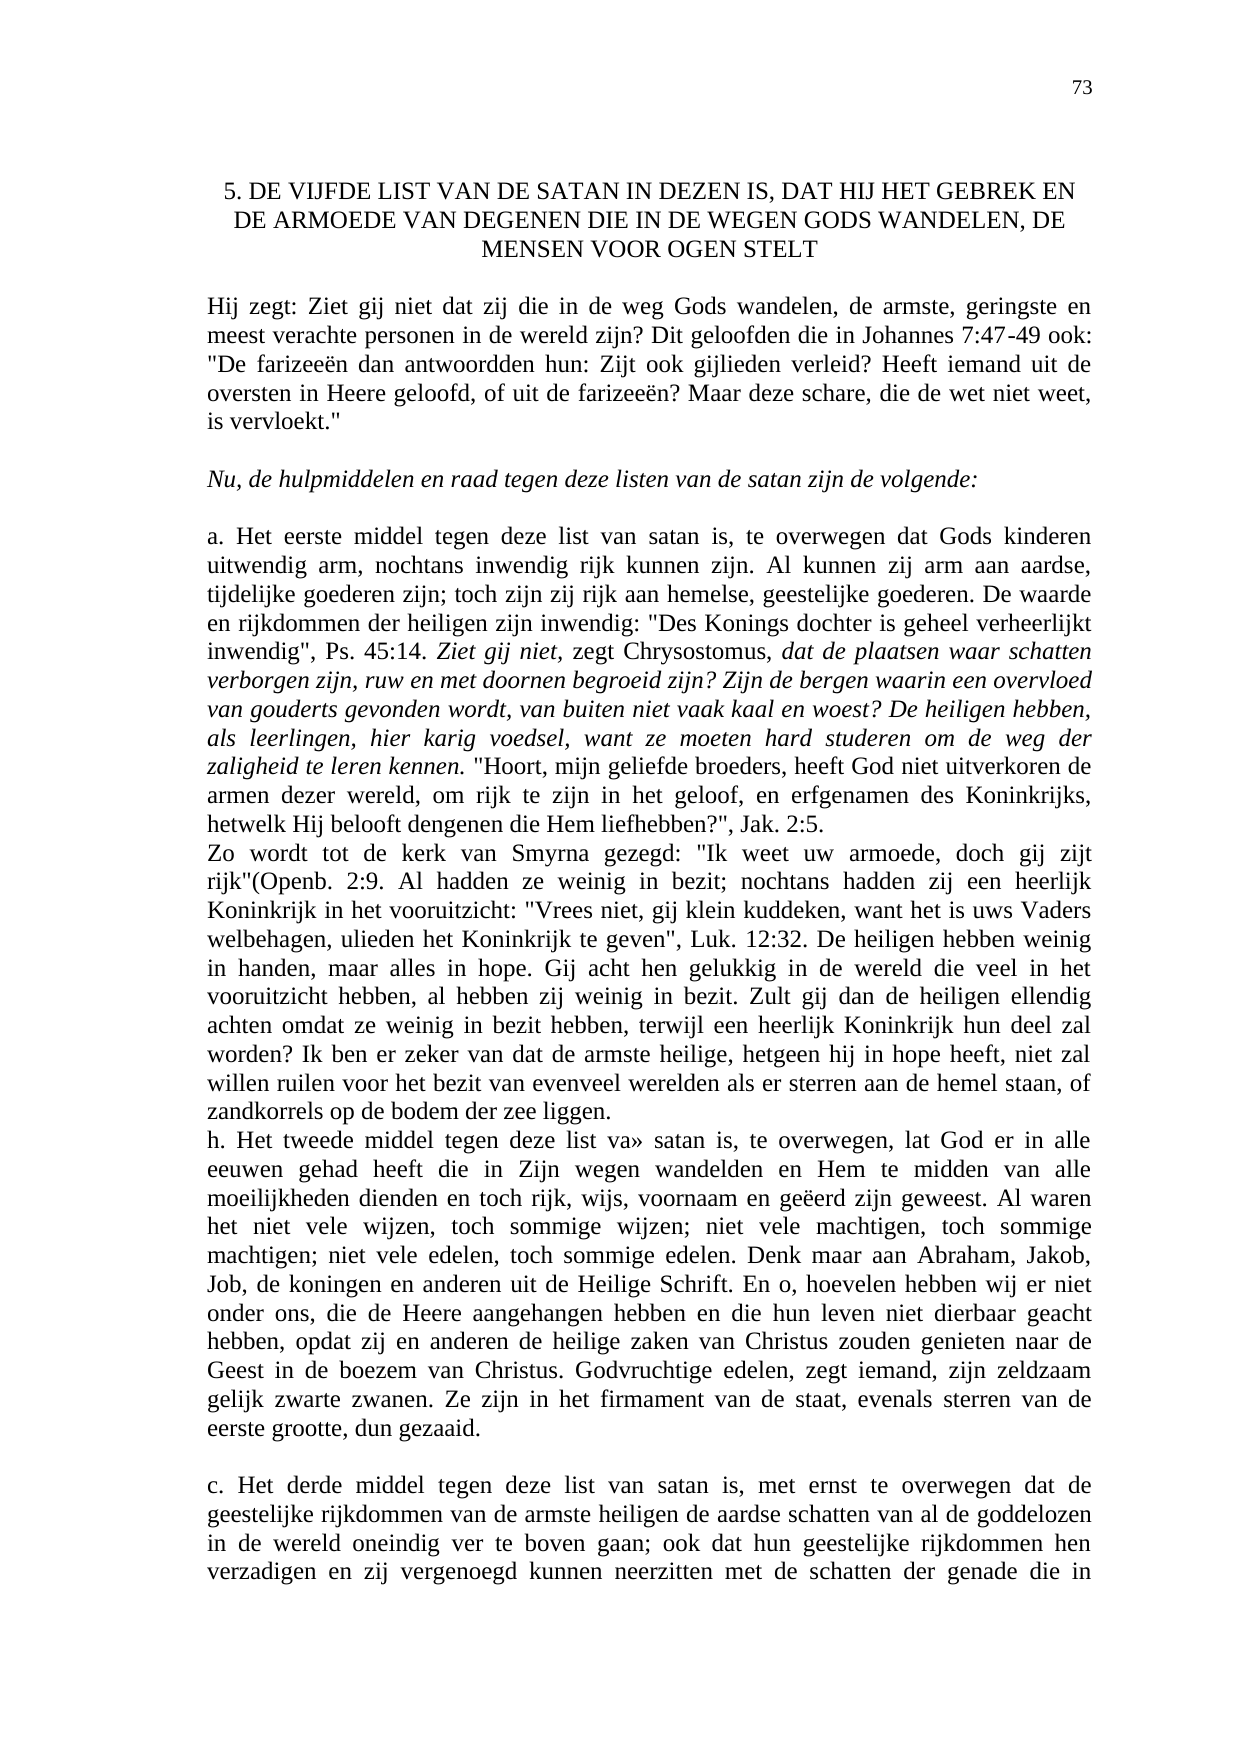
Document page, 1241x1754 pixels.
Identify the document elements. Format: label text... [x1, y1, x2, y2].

text h. Het tweede middel tegen deze list va» satan is, te overwegen, lat God er in alle eeuwen gehad heeft die in Zijn wegen wandelden en Hem te midden van alle moeilijkheden dienden en toch rijk, wijs, voornaam en geëerd zijn geweest. Al waren het niet vele wijzen, toch sommige wijzen; niet vele machtigen, toch sommige machtigen; niet vele edelen, toch sommige edelen. Denk maar aan Abraham, Jakob, Job, de koningen en anderen uit de Heilige Schrift. En o, hoevelen hebben wij er niet onder ons, die de Heere aangehangen hebben en die hun leven niet dierbaar geacht hebben, opdat zij en anderen de heilige zaken van Christus zouden genieten naar de Geest in de boezem van Christus. Godvruchtige edelen, zegt iemand, zijn zeldzaam gelijk zwarte zwanen. Ze zijn in het firmament van de staat, evenals sterren van de eerste grootte, dun gezaaid. [207, 1125, 1092, 1441]
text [207, 1470, 1092, 1585]
text 5. DE VIJFDE LIST VAN DE SATAN IN DEZEN IS, DAT HIJ HET GEBREK EN DE ARMOEDE VAN DEGENEN DIE IN DE WEGEN GODS WANDELEN, DE MENSEN VOOR OGEN STELT [207, 176, 1092, 263]
text Nu, de hulpmiddelen en raad tegen deze listen van de satan zijn de volgende: [207, 464, 1092, 493]
text Hij zegt: Ziet gij niet dat zij die in de weg Gods wandelen, de armste, geringste en meest verachte personen in de wereld zijn? Dit geloofden die in Johannes 7:47-49 ook: "De farizeeën dan antwoordden hun: Zijt ook gijlieden verleid? Heeft iemand uit de oversten in Heere geloofd, of uit de farizeeën? Maar deze schare, die de wet niet weet, is vervloekt." [207, 291, 1092, 435]
text a. Het eerste middel tegen deze list van satan is, te overwegen dat Gods kinderen uitwendig arm, nochtans inwendig rijk kunnen zijn. Al kunnen zij arm aan aardse, tijdelijke goederen zijn; toch zijn zij rijk aan hemelse, geestelijke goederen. De waarde en rijkdommen der heiligen zijn inwendig: "Des Konings dochter is geheel verheerlijkt inwendig", Ps. 45:14. Ziet gij niet, zegt Chrysostomus, dat de plaatsen waar schatten verborgen zijn, ruw en met doornen begroeid zijn? Zijn de bergen waarin een overvloed van gouderts gevonden wordt, van buiten niet vaak kaal en woest? De heiligen hebben, als leerlingen, hier karig voedsel, want ze moeten hard studeren om de weg der zaligheid te leren kennen. "Hoort, mijn geliefde broeders, heeft God niet uitverkoren de armen dezer wereld, om rijk te zijn in het geloof, en erfgenamen des Koninkrijks, hetwelk Hij belooft dengenen die Hem liefhebben?", Jak. 2:5. [207, 521, 1092, 838]
text Zo wordt tot de kerk van Smyrna gezegd: "Ik weet uw armoede, doch gij zijt rijk"(Openb. 2:9. Al hadden ze weinig in bezit; nochtans hadden zij een heerlijk Koninkrijk in het vooruitzicht: "Vrees niet, gij klein kuddeken, want het is uws Vaders welbehagen, ulieden het Koninkrijk te geven", Luk. 12:32. De heiligen hebben weinig in handen, maar alles in hope. Gij acht hen gelukkig in de wereld die veel in het vooruitzicht hebben, al hebben zij weinig in bezit. Zult gij dan de heiligen ellendig achten omdat ze weinig in bezit hebben, terwijl een heerlijk Koninkrijk hun deel zal worden? Ik ben er zeker van dat de armste heilige, hetgeen hij in hope heeft, niet zal willen ruilen voor het bezit van evenveel werelden als er sterren aan de hemel staan, of zandkorrels op de bodem der zee liggen. [207, 838, 1092, 1125]
